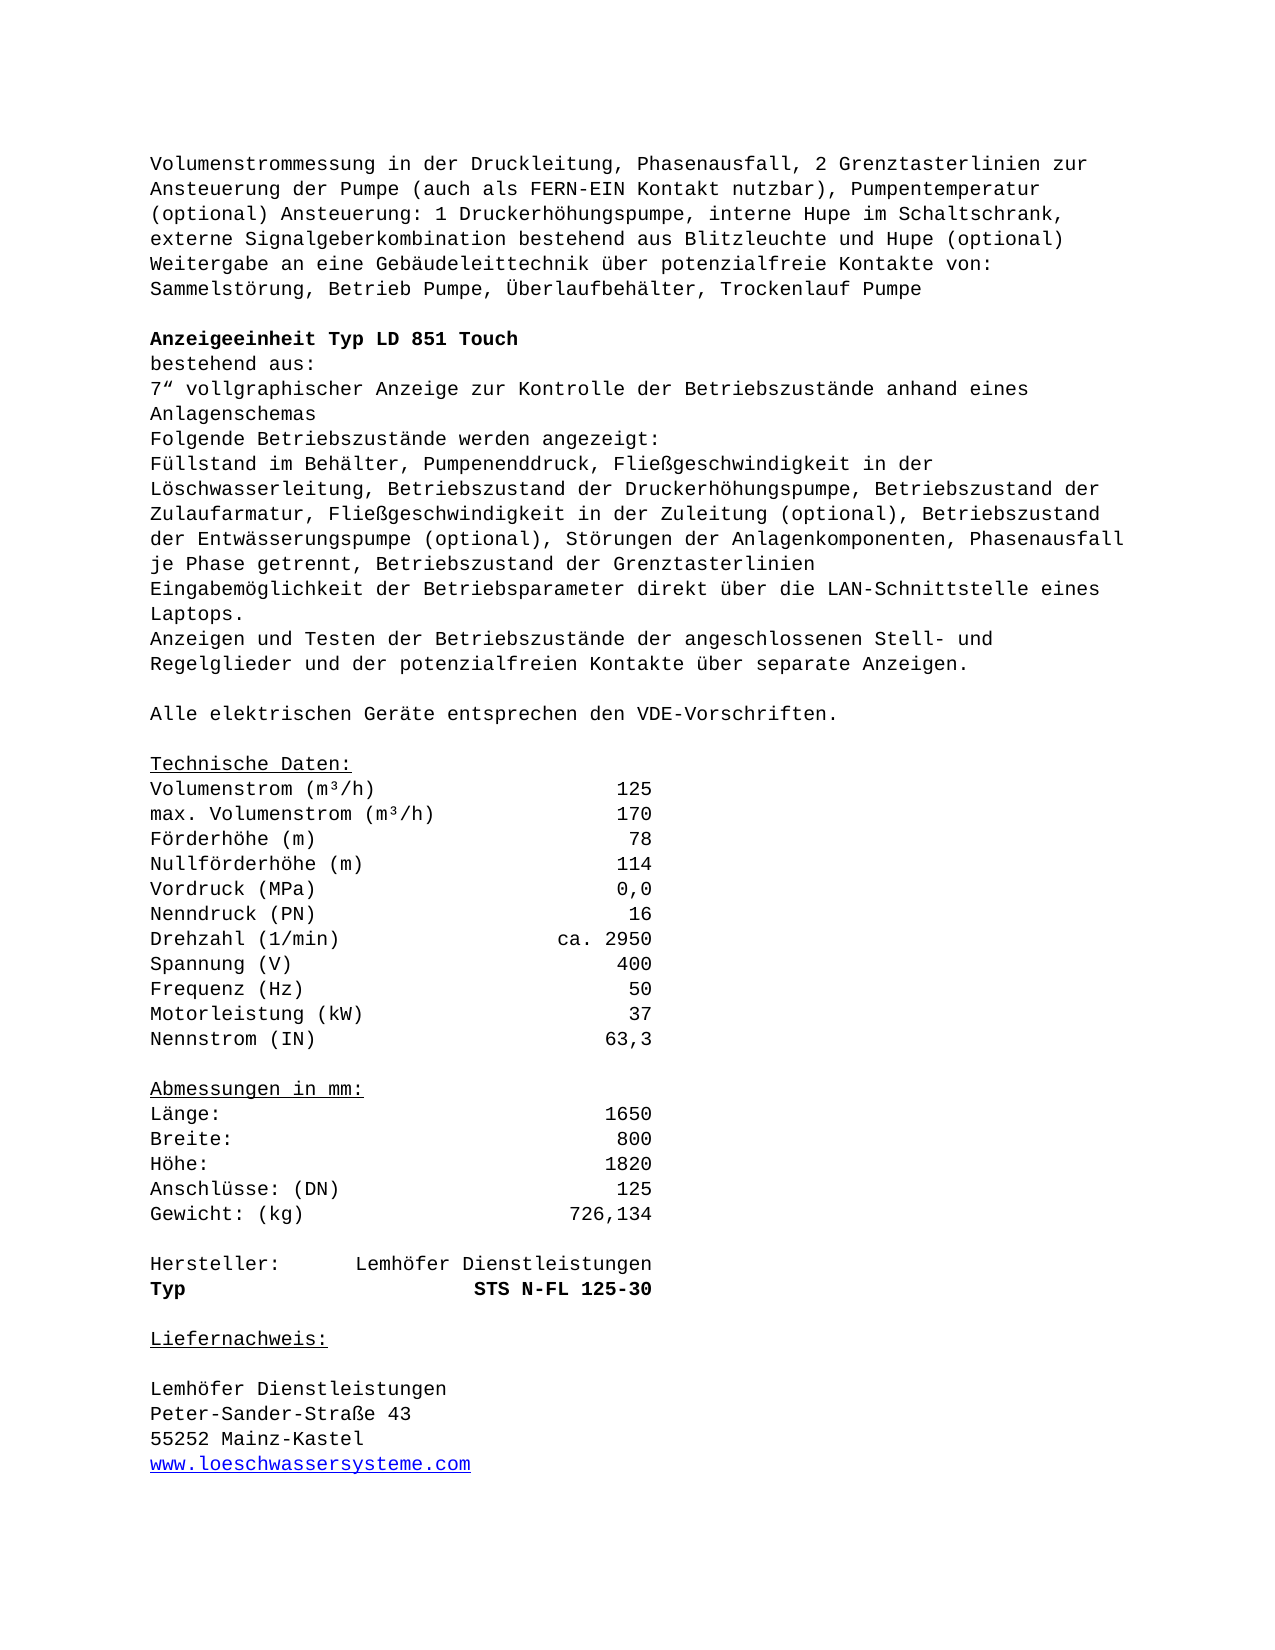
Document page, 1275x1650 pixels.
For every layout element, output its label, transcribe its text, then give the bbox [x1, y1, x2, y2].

text Anzeigeeinheit Typ LD 851 Touch [150, 325, 1125, 350]
text Alle elektrischen Geräte entsprechen den VDE-Vorschriften. [150, 700, 1125, 725]
text Hersteller: Lemhöfer Dienstleistungen [150, 1250, 1125, 1275]
text Technische Daten: [150, 750, 1125, 775]
text Spannung (V) 400 [150, 950, 1125, 975]
text Drehzahl (1/min) ca. 2950 [150, 925, 1125, 950]
text Abmessungen in mm: [150, 1075, 1125, 1100]
text Nullförderhöhe (m) 114 [150, 850, 1125, 875]
text Frequenz (Hz) 50 [150, 975, 1125, 1000]
text Füllstand im Behälter, Pumpenenddruck, Fließgeschwindigkeit in der Löschwasserleitung, Betriebszustand der Druckerhöhungspumpe, Betriebszustand der Zulaufarmatur, Fließgeschwindigkeit in der Zuleitung (optional), Betriebszustand der Entwässerungspumpe (optional), Störungen der Anlagenkomponenten, Phasenausfall je Phase getrennt, Betriebszustand der Grenztasterlinien [150, 450, 1125, 575]
text Länge: 1650 [150, 1100, 1125, 1125]
text Anzeigen und Testen der Betriebszustände der angeschlossenen Stell- und Regelglieder und der potenzialfreien Kontakte über separate Anzeigen. [150, 625, 1125, 675]
text max. Volumenstrom (m³/h) 170 [150, 800, 1125, 825]
text Volumenstrommessung in der Druckleitung, Phasenausfall, 2 Grenztasterlinien zur Ansteuerung der Pumpe (auch als FERN-EIN Kontakt nutzbar), Pumpentemperatur (optional) Ansteuerung: 1 Druckerhöhungspumpe, interne Hupe im Schaltschrank, externe Signalgeberkombination bestehend aus Blitzleuchte und Hupe (optional) [150, 150, 1125, 250]
text Folgende Betriebszustände werden angezeigt: [150, 425, 1125, 450]
text Gewicht: (kg) 726,134 [150, 1200, 1125, 1225]
text Volumenstrom (m³/h) 125 [150, 775, 1125, 800]
text Weitergabe an eine Gebäudeleittechnik über potenzialfreie Kontakte von: Sammelstörung, Betrieb Pumpe, Überlaufbehälter, Trockenlauf Pumpe [150, 250, 1125, 300]
text Eingabemöglichkeit der Betriebsparameter direkt über die LAN-Schnittstelle eines Laptops. [150, 575, 1125, 625]
text Motorleistung (kW) 37 [150, 1000, 1125, 1025]
text www.loeschwassersysteme.com [150, 1450, 1125, 1475]
text Typ STS N-FL 125-30 [150, 1275, 1125, 1300]
text Förderhöhe (m) 78 [150, 825, 1125, 850]
text Lemhöfer Dienstleistungen [150, 1375, 1125, 1400]
text 7“ vollgraphischer Anzeige zur Kontrolle der Betriebszustände anhand eines Anlagenschemas [150, 375, 1125, 425]
text Nennstrom (IN) 63,3 [150, 1025, 1125, 1050]
text Peter-Sander-Straße 43 [150, 1400, 1125, 1425]
text 55252 Mainz-Kastel [150, 1425, 1125, 1450]
text bestehend aus: [150, 350, 1125, 375]
text Vordruck (MPa) 0,0 [150, 875, 1125, 900]
text Breite: 800 [150, 1125, 1125, 1150]
text Nenndruck (PN) 16 [150, 900, 1125, 925]
text Anschlüsse: (DN) 125 [150, 1175, 1125, 1200]
text Liefernachweis: [150, 1325, 1125, 1350]
text Höhe: 1820 [150, 1150, 1125, 1175]
